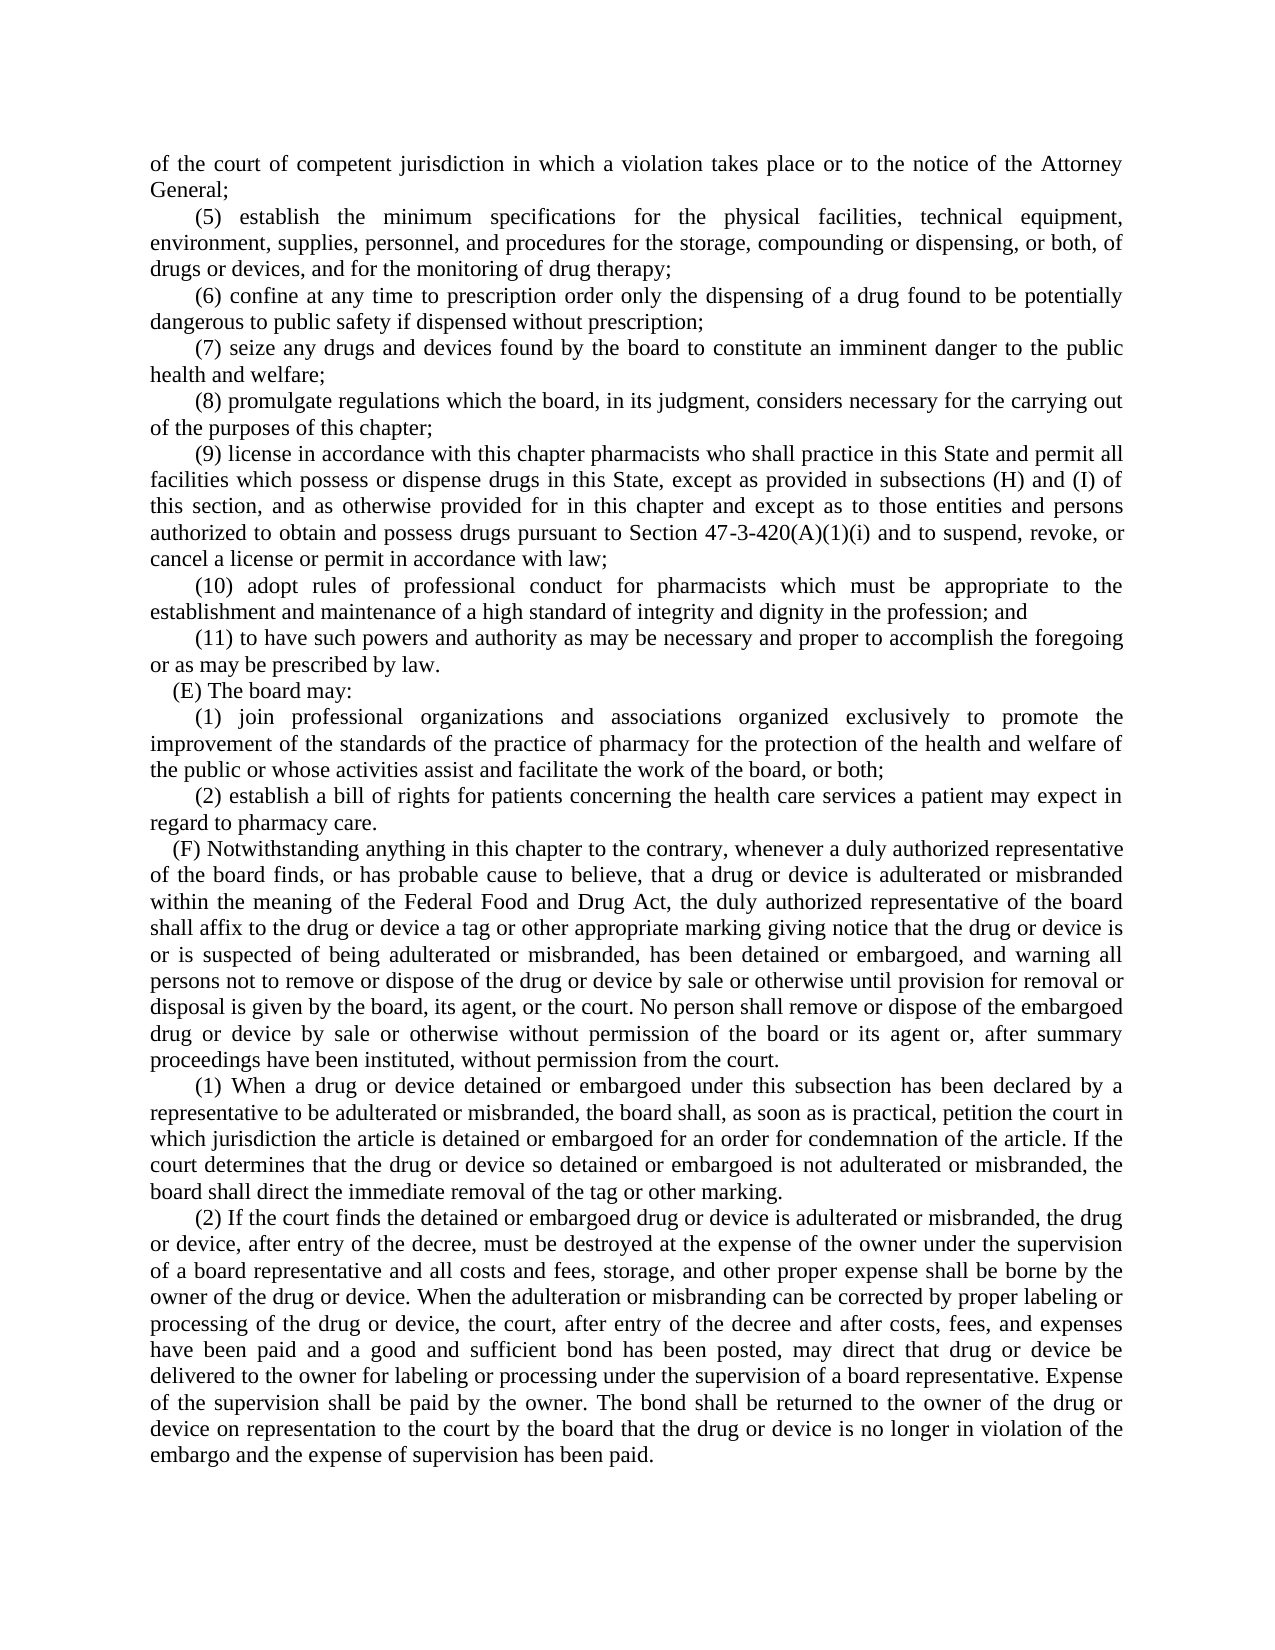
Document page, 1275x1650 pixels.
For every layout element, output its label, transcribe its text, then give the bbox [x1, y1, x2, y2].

text (9) license in accordance with this chapter pharmacists who shall practice in this State and permit all facilities which possess or dispense drugs in this State, except as provided in subsections (H) and (I) of this section, and as otherwise provided for in this chapter and except as to those entities and persons authorized to obtain and possess drugs pursuant to Section 47-3-420(A)(1)(i) and to suspend, revoke, or cancel a license or permit in accordance with law; [150, 440, 1125, 572]
text (1) join professional organizations and associations organized exclusively to promote the improvement of the standards of the practice of pharmacy for the protection of the health and welfare of the public or whose activities assist and facilitate the work of the board, or both; [150, 703, 1125, 782]
text (10) adopt rules of professional conduct for pharmacists which must be appropriate to the establishment and maintenance of a high standard of integrity and dignity in the profession; and [150, 572, 1125, 624]
text (11) to have such powers and authority as may be necessary and proper to accomplish the foregoing or as may be prescribed by law. [150, 624, 1125, 677]
text (2) establish a bill of rights for patients concerning the health care services a patient may expect in regard to pharmacy care. [150, 782, 1125, 835]
text (6) confine at any time to prescription order only the dispensing of a drug found to be potentially dangerous to public safety if dispensed without prescription; [150, 282, 1125, 334]
text (E) The board may: [150, 677, 1125, 703]
text (5) establish the minimum specifications for the physical facilities, technical equipment, environment, supplies, personnel, and procedures for the storage, compounding or dispensing, or both, of drugs or devices, and for the monitoring of drug therapy; [150, 203, 1125, 282]
text (2) If the court finds the detained or embargoed drug or device is adulterated or misbranded, the drug or device, after entry of the decree, must be destroyed at the expense of the owner under the supervision of a board representative and all costs and fees, storage, and other proper expense shall be borne by the owner of the drug or device. When the adulteration or misbranding can be corrected by proper labeling or processing of the drug or device, the court, after entry of the decree and after costs, fees, and expenses have been paid and a good and sufficient bond has been posted, may direct that drug or device be delivered to the owner for labeling or processing under the supervision of a board representative. Expense of the supervision shall be paid by the owner. The bond shall be returned to the owner of the drug or device on representation to the court by the board that the drug or device is no longer in violation of the embargo and the expense of supervision has been paid. [150, 1204, 1125, 1468]
text (7) seize any drugs and devices found by the board to constitute an imminent danger to the public health and welfare; [150, 334, 1125, 387]
text (8) promulgate regulations which the board, in its judgment, considers necessary for the carrying out of the purposes of this chapter; [150, 387, 1125, 440]
text (1) When a drug or device detained or embargoed under this subsection has been declared by a representative to be adulterated or misbranded, the board shall, as soon as is practical, petition the court in which jurisdiction the article is detained or embargoed for an order for condemnation of the article. If the court determines that the drug or device so detained or embargoed is not adulterated or misbranded, the board shall direct the immediate removal of the tag or other marking. [150, 1072, 1125, 1204]
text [150, 150, 1125, 203]
text (F) Notwithstanding anything in this chapter to the contrary, whenever a duly authorized representative of the board finds, or has probable cause to believe, that a drug or device is adulterated or misbranded within the meaning of the Federal Food and Drug Act, the duly authorized representative of the board shall affix to the drug or device a tag or other appropriate marking giving notice that the drug or device is or is suspected of being adulterated or misbranded, has been detained or embargoed, and warning all persons not to remove or dispose of the drug or device by sale or otherwise until provision for removal or disposal is given by the board, its agent, or the court. No person shall remove or dispose of the embargoed drug or device by sale or otherwise without permission of the board or its agent or, after summary proceedings have been instituted, without permission from the court. [150, 835, 1125, 1072]
